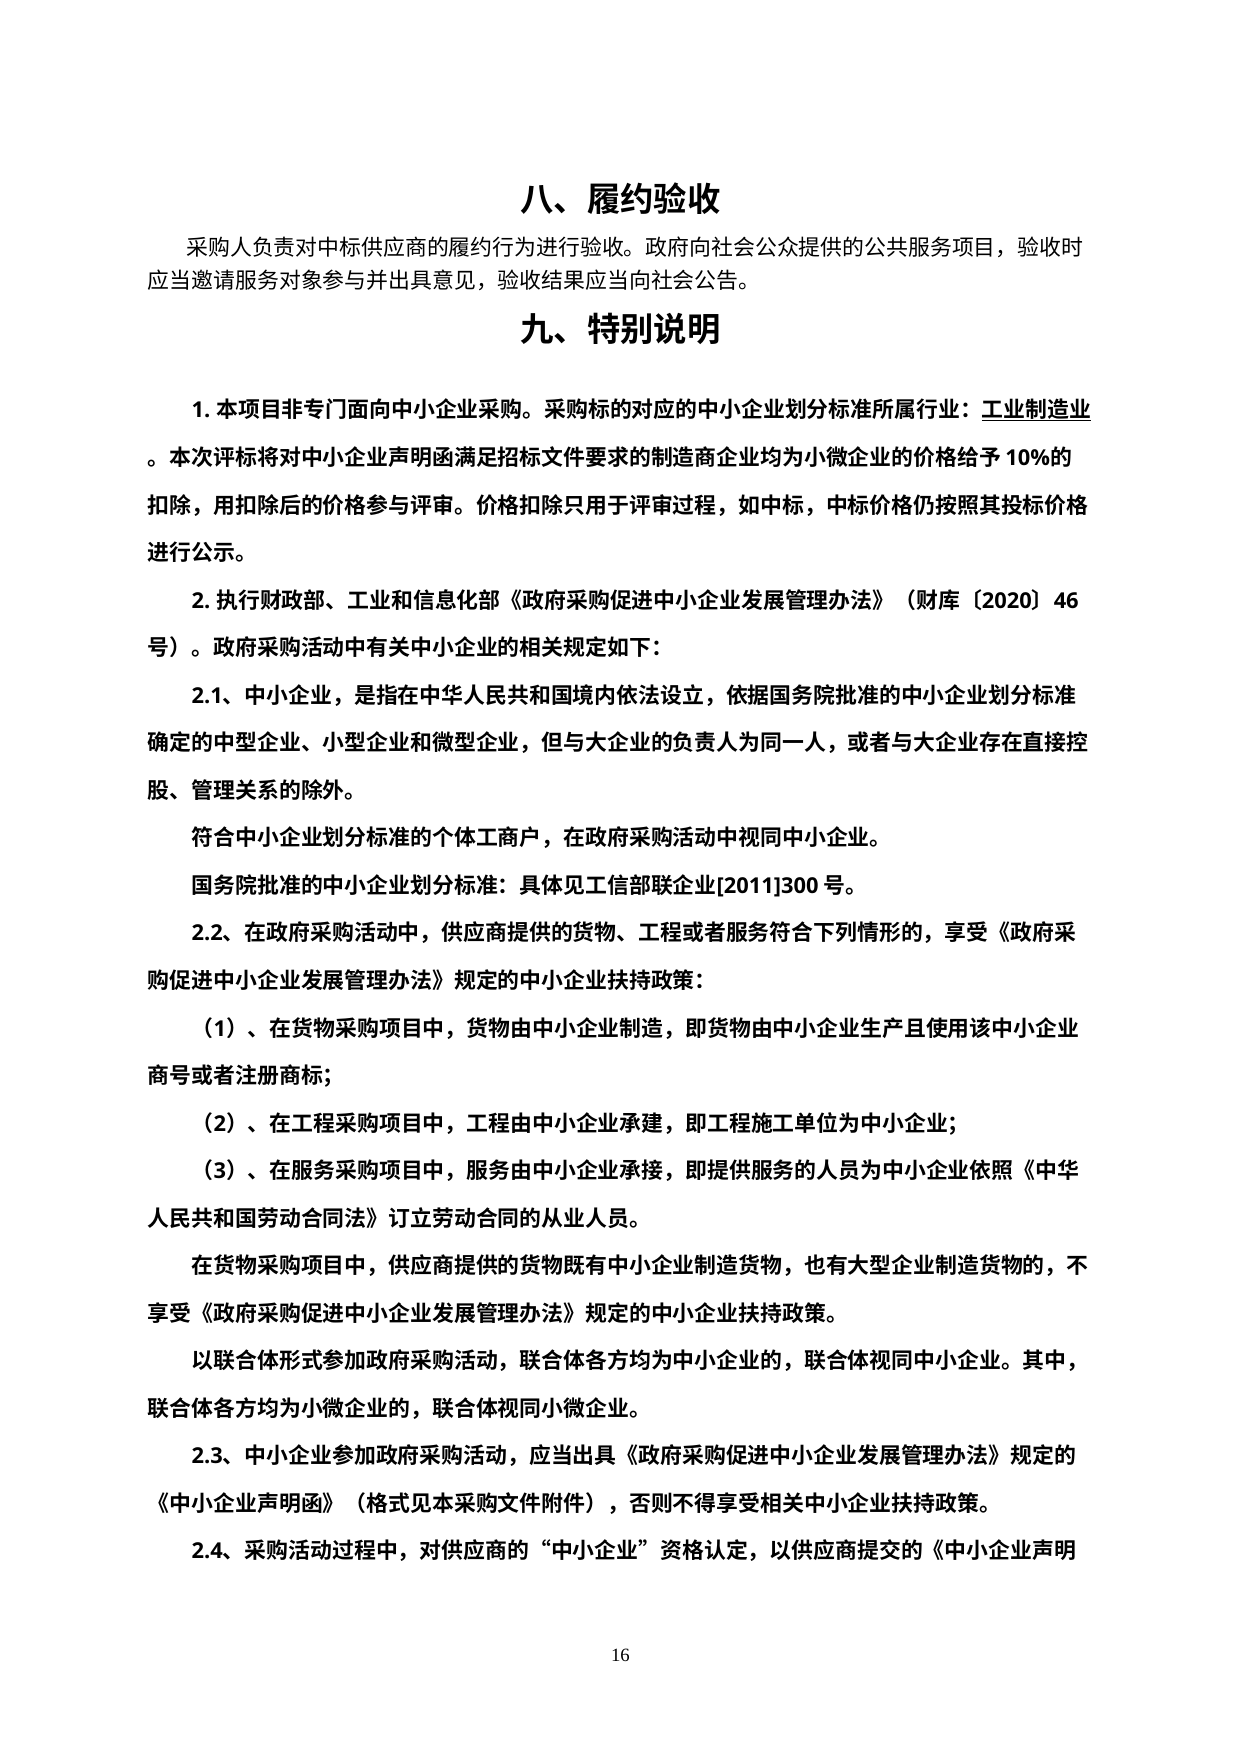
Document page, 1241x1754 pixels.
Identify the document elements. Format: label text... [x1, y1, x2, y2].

list 执行财政部、工业和信息化部《政府采购促进中小企业发展管理办法》（财库〔2020〕46号）。政府采购活动中有关中小企业的相关规定如下： [148, 583, 1092, 662]
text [148, 1533, 1092, 1565]
text 1. 本项目非专门面向中小企业采购。采购标的对应的中小企业划分标准所属行业：工业制造业 。本次评标将对中小企业声明函满足招标文件要求的制造商企业均为小微企业的价格给予10%的扣除，用扣除后的价格参与评审。价格扣除只用于评审过程，如中标，中标价格仍按照其投标价格进行公示。 [148, 392, 1092, 567]
list 特别说明 [148, 295, 1092, 360]
text 符合中小企业划分标准的个体工商户，在政府采购活动中视同中小企业。 [148, 820, 1092, 852]
text （3）、在服务采购项目中，服务由中小企业承接，即提供服务的人员为中小企业依照《中华人民共和国劳动合同法》订立劳动合同的从业人员。 [148, 1153, 1092, 1232]
text 2.3、中小企业参加政府采购活动，应当出具《政府采购促进中小企业发展管理办法》规定的《中小企业声明函》（格式见本采购文件附件），否则不得享受相关中小企业扶持政策。 [148, 1438, 1092, 1518]
text （1）、在货物采购项目中，货物由中小企业制造，即货物由中小企业生产且使用该中小企业商号或者注册商标； [148, 1011, 1092, 1090]
text （2）、在工程采购项目中，工程由中小企业承建，即工程施工单位为中小企业； [148, 1106, 1092, 1137]
text 国务院批准的中小企业划分标准：具体见工信部联企业[2011]300号。 [148, 868, 1092, 899]
text 八、履约验收 [148, 165, 1092, 230]
text 以联合体形式参加政府采购活动，联合体各方均为中小企业的，联合体视同中小企业。其中，联合体各方均为小微企业的，联合体视同小微企业。 [148, 1343, 1092, 1422]
text 2.2、在政府采购活动中，供应商提供的货物、工程或者服务符合下列情形的，享受《政府采购促进中小企业发展管理办法》规定的中小企业扶持政策： [148, 915, 1092, 995]
text 在货物采购项目中，供应商提供的货物既有中小企业制造货物，也有大型企业制造货物的，不享受《政府采购促进中小企业发展管理办法》规定的中小企业扶持政策。 [148, 1248, 1092, 1327]
text 采购人负责对中标供应商的履约行为进行验收。政府向社会公众提供的公共服务项目，验收时应当邀请服务对象参与并出具意见，验收结果应当向社会公告。 [148, 230, 1092, 295]
text 2.1、中小企业，是指在中华人民共和国境内依法设立，依据国务院批准的中小企业划分标准确定的中型企业、小型企业和微型企业，但与大企业的负责人为同一人，或者与大企业存在直接控股、管理关系的除外。 [148, 678, 1092, 804]
